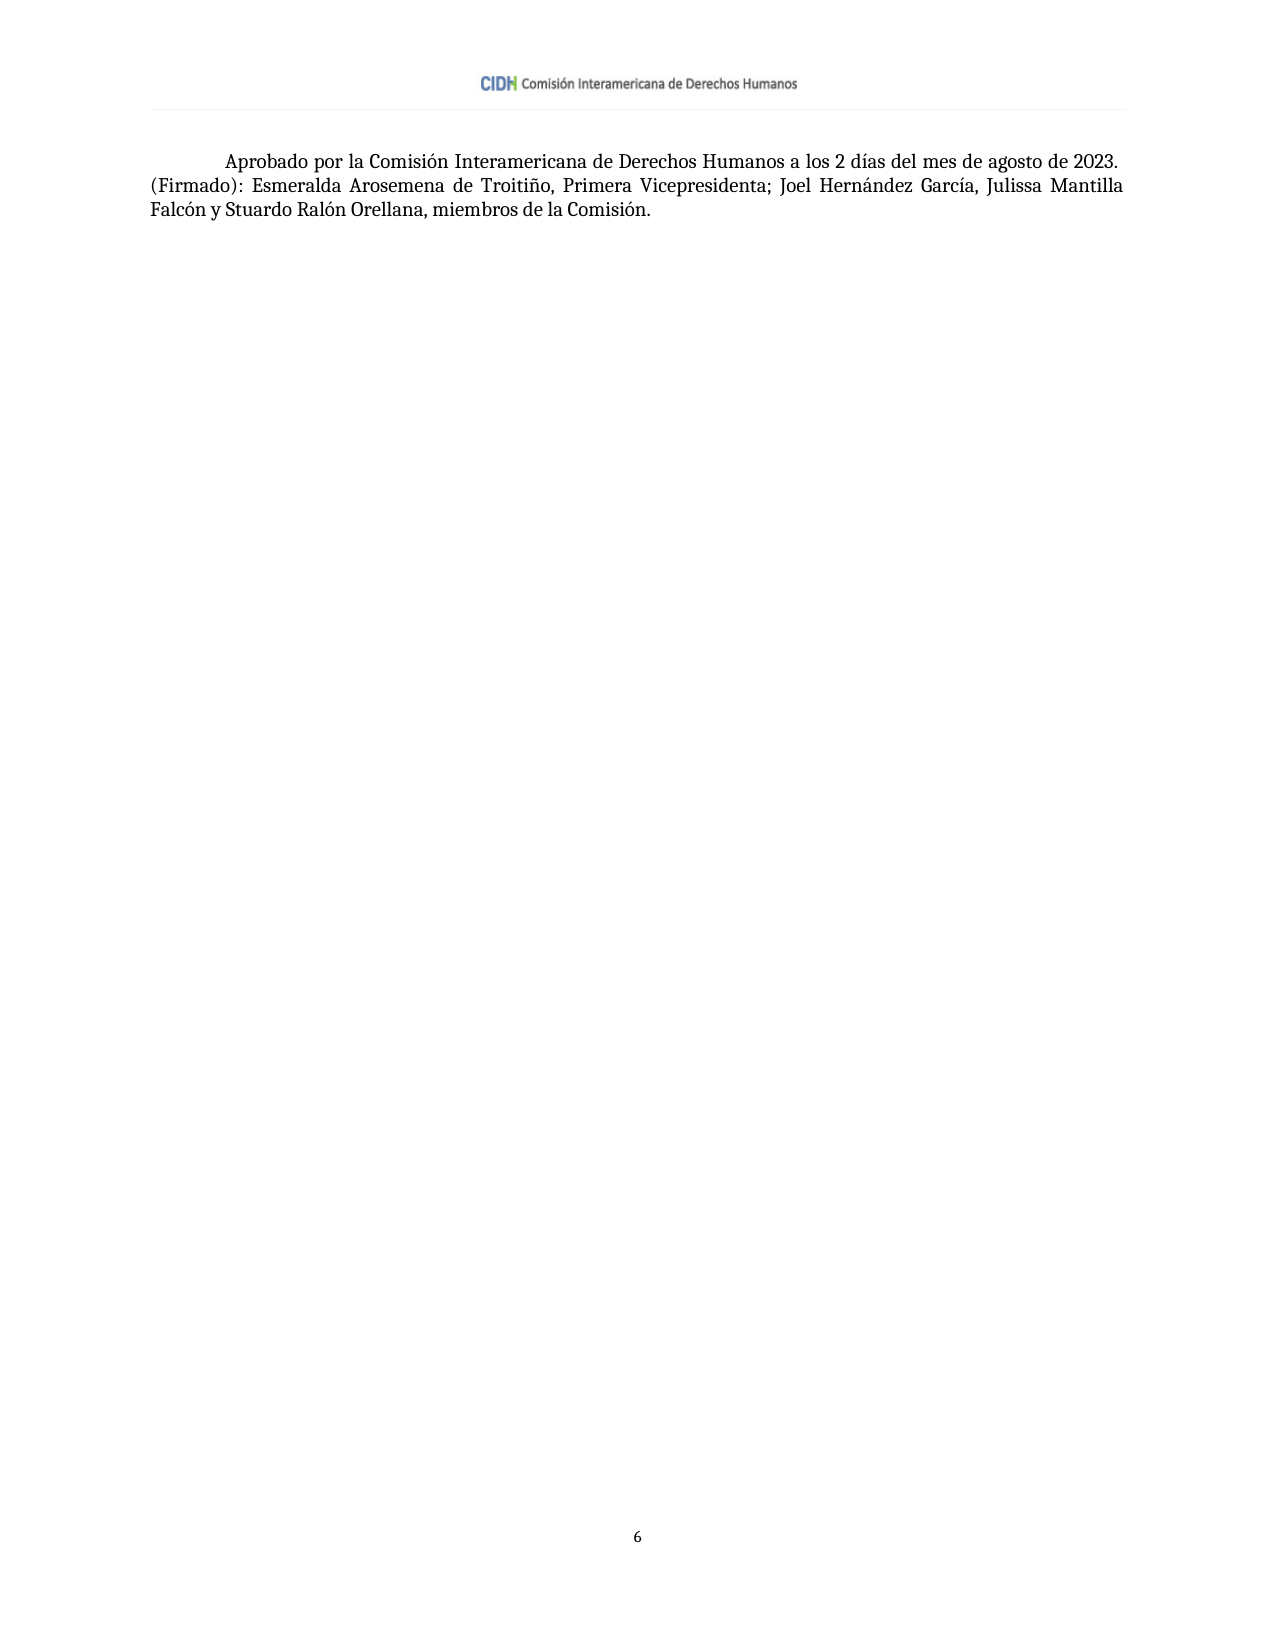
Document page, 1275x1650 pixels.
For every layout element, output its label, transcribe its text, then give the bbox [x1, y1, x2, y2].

text Aprobado por la Comisión Interamericana de Derechos Humanos a los 2 días del mes de agosto de 2023. (Firmado): Esmeralda Arosemena de Troitiño, Primera Vicepresidenta; Joel Hernández García, Julissa Mantilla Falcón y Stuardo Ralón Orellana, miembros de la Comisión. [150, 150, 1125, 222]
picture [475, 75, 800, 93]
